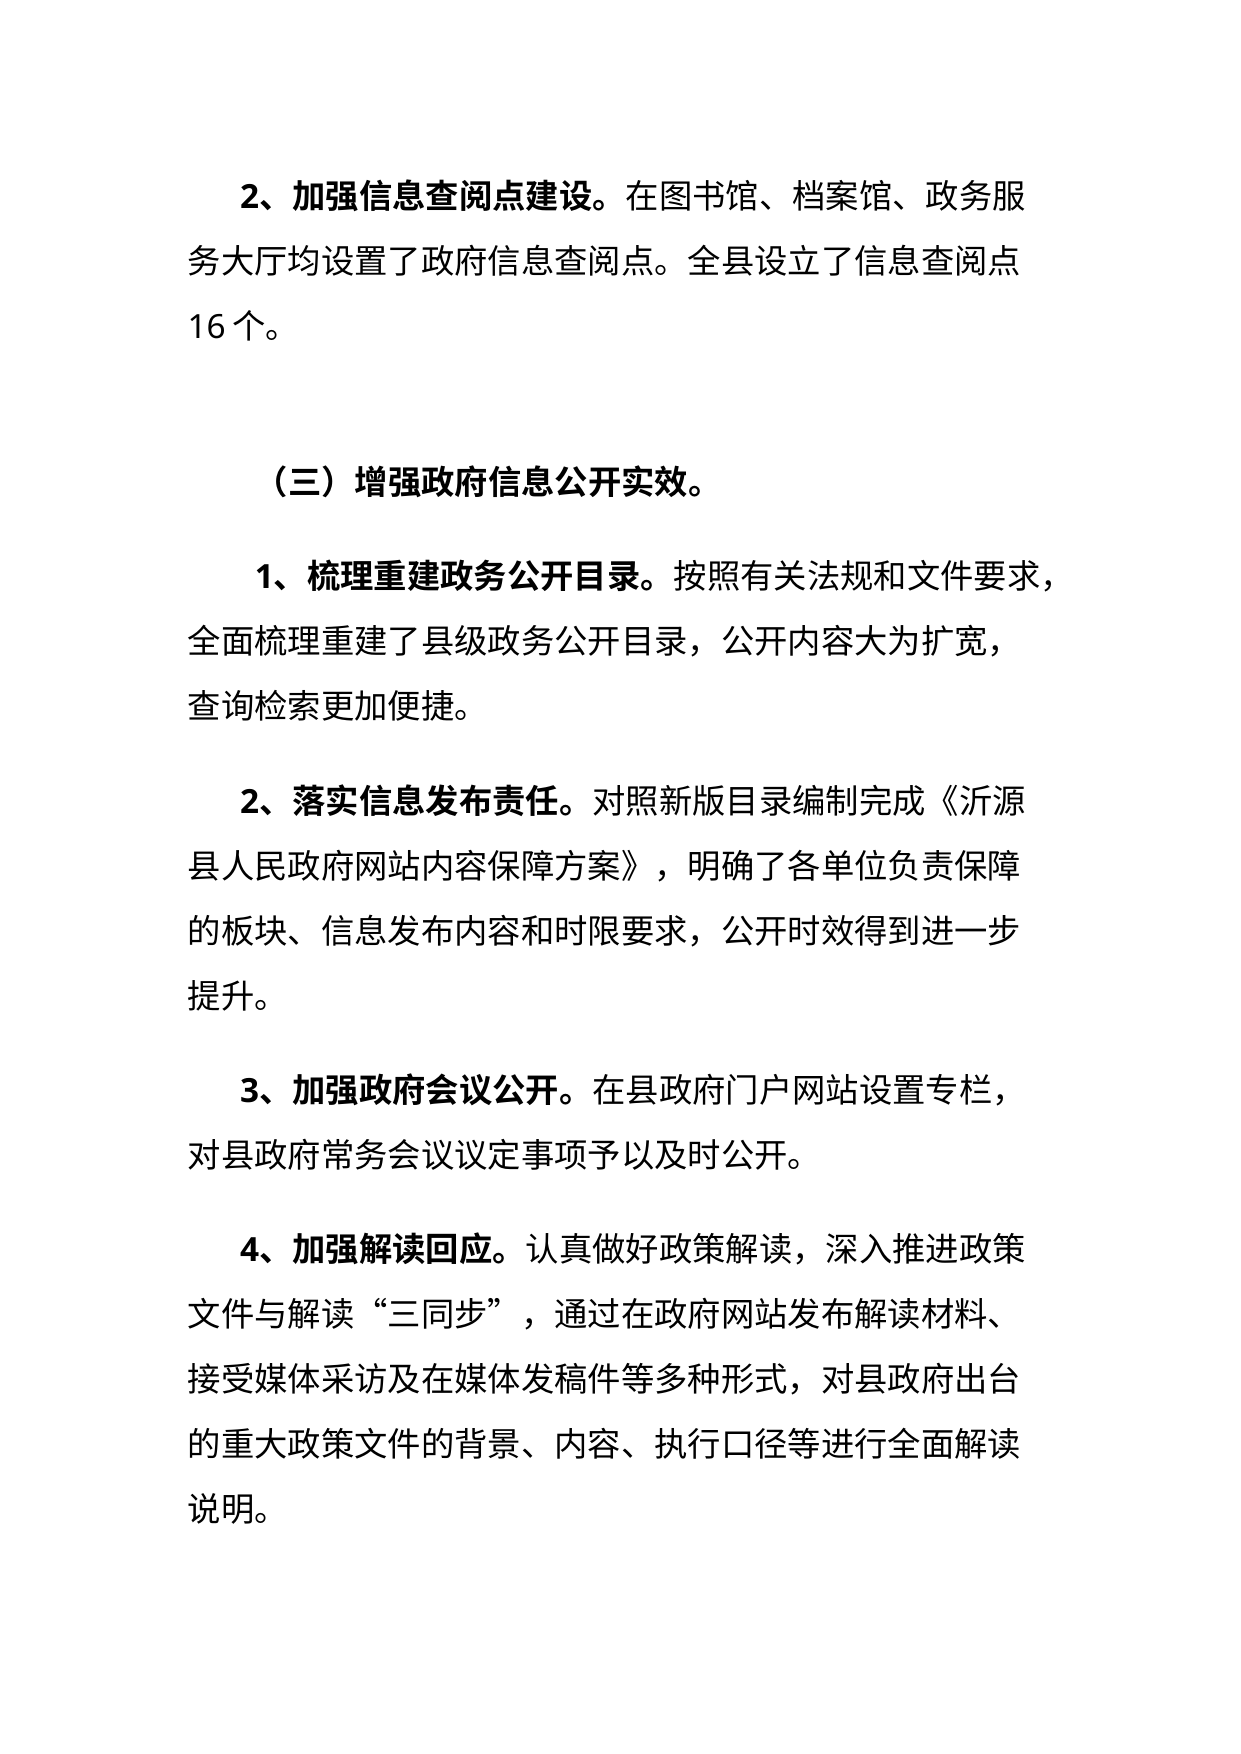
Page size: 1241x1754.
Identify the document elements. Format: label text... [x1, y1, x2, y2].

text 2、落实信息发布责任。对照新版目录编制完成《沂源县人民政府网站内容保障方案》，明确了各单位负责保障的板块、信息发布内容和时限要求，公开时效得到进一步提升。 [187, 766, 1053, 1026]
text 4、加强解读回应。认真做好政策解读，深入推进政策文件与解读“三同步”，通过在政府网站发布解读材料、接受媒体采访及在媒体发稿件等多种形式，对县政府出台的重大政策文件的背景、内容、执行口径等进行全面解读说明。 [187, 1214, 1053, 1539]
text （三）增强政府信息公开实效。 [187, 448, 1053, 513]
text 3、加强政府会议公开。在县政府门户网站设置专栏，对县政府常务会议议定事项予以及时公开。 [187, 1055, 1053, 1185]
text 2、加强信息查阅点建设。在图书馆、档案馆、政务服务大厅均设置了政府信息查阅点。全县设立了信息查阅点16个。 [187, 162, 1053, 357]
text 1、梳理重建政务公开目录。按照有关法规和文件要求，全面梳理重建了县级政务公开目录，公开内容大为扩宽，查询检索更加便捷。 [187, 542, 1053, 737]
